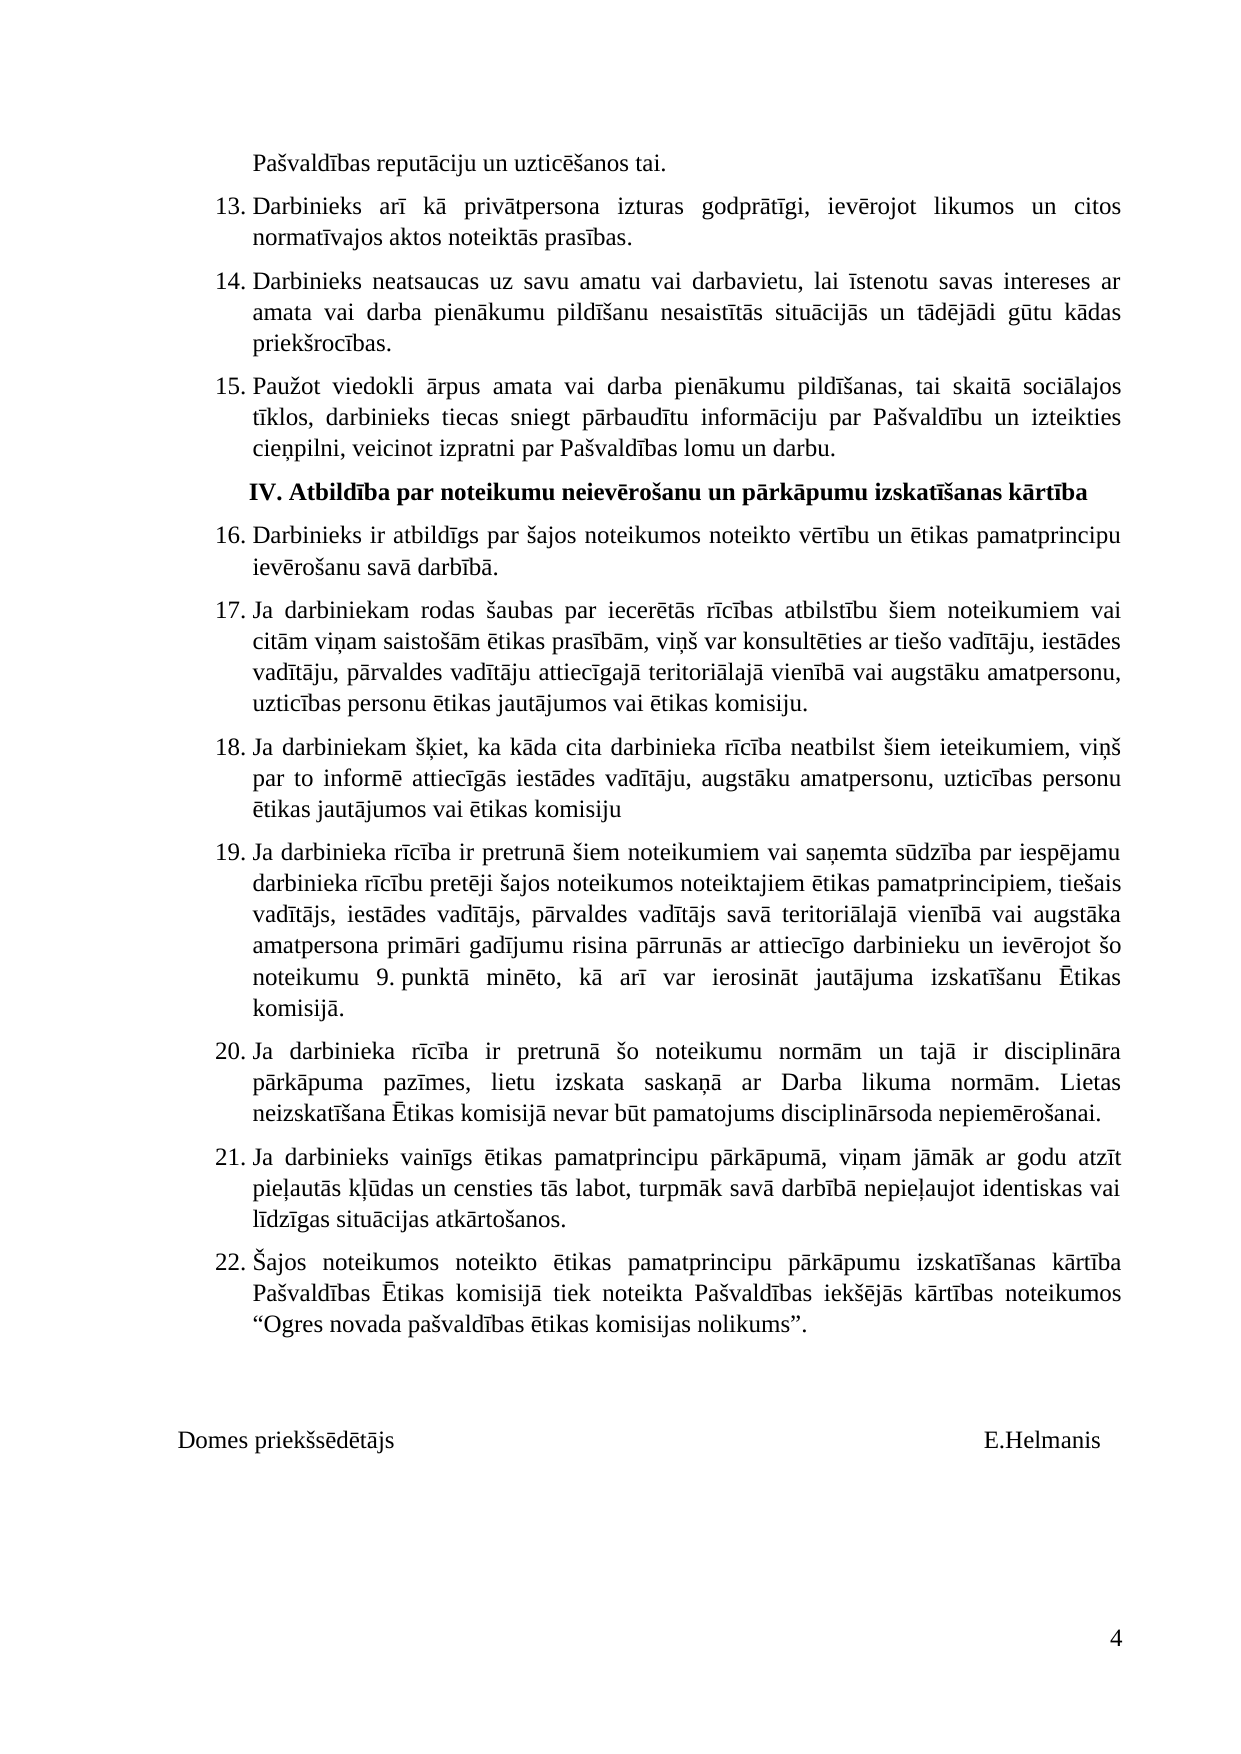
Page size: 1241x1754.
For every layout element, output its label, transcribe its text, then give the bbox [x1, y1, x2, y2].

list Ja darbinieka rīcība ir pretrunā šo noteikumu normām un tajā ir disciplināra pārkāpuma pazīmes, lietu izskata saskaņā ar Darba likuma normām. Lietas neizskatīšana Ētikas komisijā nevar būt pamatojums disciplinārsoda nepiemērošanai. [215, 1036, 1122, 1127]
list Darbinieks ir atbildīgs par šajos noteikumos noteikto vērtību un ētikas pamatprincipu ievērošanu savā darbībā. [215, 521, 1122, 580]
list Darbinieks neatsaucas uz savu amatu vai darbavietu, lai īstenotu savas intereses ar amata vai darba pienākumu pildīšanu nesaistītās situācijās un tādējādi gūtu kādas priekšrocības. [215, 266, 1122, 357]
list Ja darbinieks vainīgs ētikas pamatprincipu pārkāpumā, viņam jāmāk ar godu atzīt pieļautās kļūdas un censties tās labot, turpmāk savā darbībā nepieļaujot identiskas vai līdzīgas situācijas atkārtošanos. [215, 1142, 1122, 1233]
list Ja darbinieka rīcība ir pretrunā šiem noteikumiem vai saņemta sūdzība par iespējamu darbinieka rīcību pretēji šajos noteikumos noteiktajiem ētikas pamatprincipiem, tiešais vadītājs, iestādes vadītājs, pārvaldes vadītājs savā teritoriālajā vienībā vai augstāka amatpersona primāri gadījumu risina pārrunās ar attiecīgo darbinieku un ievērojot šo noteikumu 9. punktā minēto, kā arī var ierosināt jautājuma izskatīšanu Ētikas komisijā. [215, 837, 1122, 1021]
list Paužot viedokli ārpus amata vai darba pienākumu pildīšanas, tai skaitā sociālajos tīklos, darbinieks tiecas sniegt pārbaudītu informāciju par Pašvaldību un izteikties cieņpilni, veicinot izpratni par Pašvaldības lomu un darbu. [215, 371, 1122, 462]
list Ja darbiniekam rodas šaubas par iecerētās rīcības atbilstību šiem noteikumiem vai citām viņam saistošām ētikas prasībām, viņš var konsultēties ar tiešo vadītāju, iestādes vadītāju, pārvaldes vadītāju attiecīgajā teritoriālajā vienībā vai augstāku amatpersonu, uzticības personu ētikas jautājumos vai ētikas komisiju. [215, 595, 1122, 717]
list Šajos noteikumos noteikto ētikas pamatprincipu pārkāpumu izskatīšanas kārtība Pašvaldības Ētikas komisijā tiek noteikta Pašvaldības iekšējās kārtības noteikumos “Ogres novada pašvaldības ētikas komisijas nolikums”. [215, 1247, 1122, 1338]
list Darbinieks arī kā privātpersona izturas godprātīgi, ievērojot likumos un citos normatīvajos aktos noteiktās prasības. [215, 191, 1122, 251]
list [215, 148, 1122, 176]
text Domes priekšsēdētājs E.Helmanis [177, 1425, 1122, 1454]
list Ja darbiniekam šķiet, ka kāda cita darbinieka rīcība neatbilst šiem ieteikumiem, viņš par to informē attiecīgās iestādes vadītāju, augstāku amatpersonu, uzticības personu ētikas jautājumos vai ētikas komisiju [215, 732, 1122, 823]
subtitle IV. Atbildība par noteikumu neievērošanu un pārkāpumu izskatīšanas kārtība [215, 477, 1122, 506]
